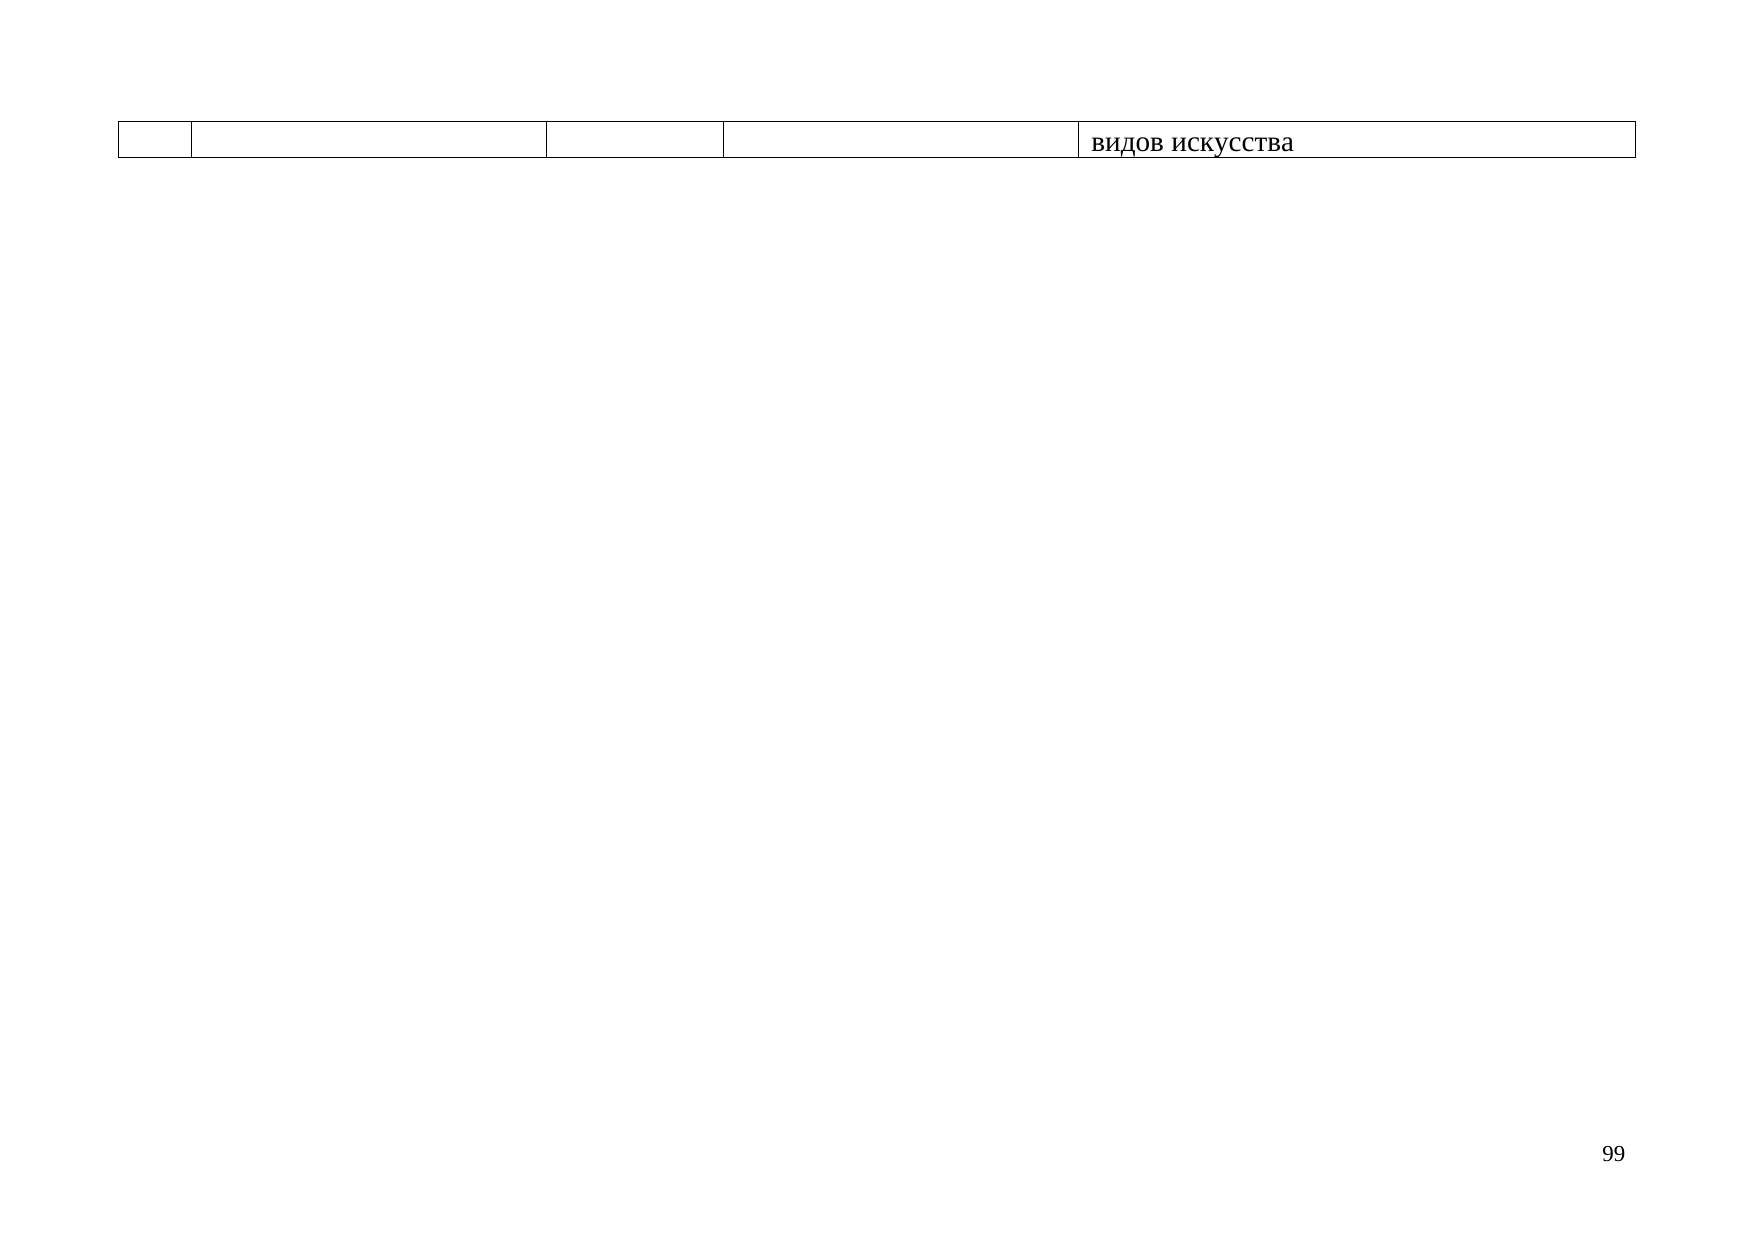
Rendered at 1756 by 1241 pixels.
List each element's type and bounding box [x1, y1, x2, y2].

table_header [1079, 122, 1635, 157]
table_header [119, 122, 191, 157]
table_header [192, 122, 546, 157]
table_header [724, 122, 1078, 157]
table_header [547, 122, 723, 157]
